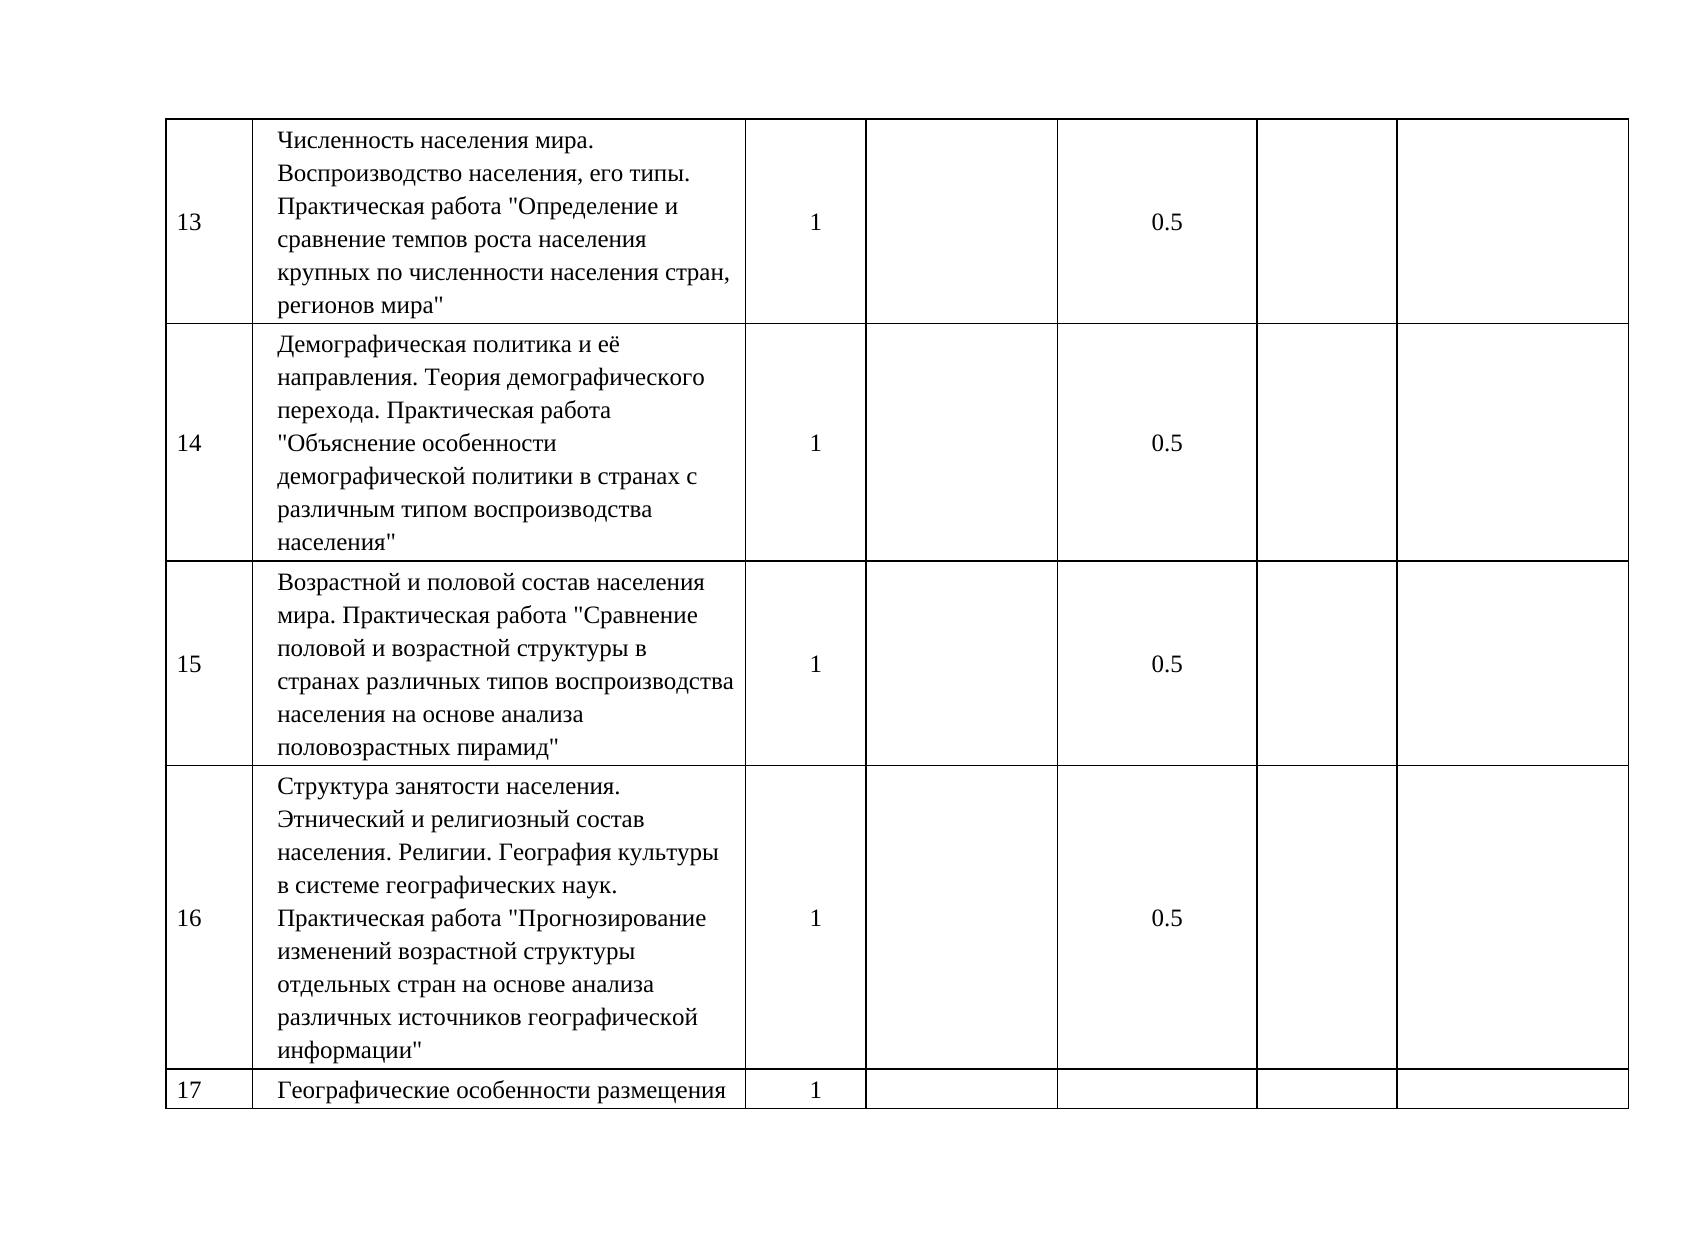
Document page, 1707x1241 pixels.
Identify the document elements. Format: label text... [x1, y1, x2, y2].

table_cell 1 [746, 1070, 865, 1107]
table_cell [867, 324, 1057, 560]
table_cell [867, 562, 1057, 764]
table_cell Структура занятости населения. Этнический и религиозный состав населения. Религии. География культуры в системе географических наук. Практическая работа "Прогнозирование изменений возрастной структуры отдельных стран на основе анализа различных источников географической информации" [253, 766, 745, 1068]
table_cell 0.5 [1058, 766, 1256, 1068]
table_cell [1398, 120, 1628, 323]
table_cell [867, 120, 1057, 323]
table_cell 1 [746, 766, 865, 1068]
table_cell 0.5 [1058, 324, 1256, 560]
table_cell 16 [167, 766, 252, 1068]
table_cell Возрастной и половой состав населения мира. Практическая работа "Сравнение половой и возрастной структуры в странах различных типов воспроизводства населения на основе анализа половозрастных пирамид" [253, 562, 745, 764]
table_cell 1 [746, 324, 865, 560]
table_cell 13 [167, 120, 252, 323]
table_cell [867, 766, 1057, 1068]
table_cell 1 [746, 562, 865, 764]
table_cell [1058, 1070, 1256, 1107]
table_cell Демографическая политика и её направления. Теория демографического перехода. Практическая работа "Объяснение особенности демографической политики в странах с различным типом воспроизводства населения" [253, 324, 745, 560]
table_cell [1398, 1070, 1628, 1107]
table_cell 17 [167, 1070, 252, 1107]
table_cell Численность населения мира. Воспроизводство населения, его типы. Практическая работа "Определение и сравнение темпов роста населения крупных по численности населения стран, регионов мира" [253, 120, 745, 323]
table_cell [1398, 562, 1628, 764]
table_cell [1398, 324, 1628, 560]
table_cell [1258, 1070, 1396, 1107]
table_cell [1398, 766, 1628, 1068]
table_cell [1258, 120, 1396, 323]
table_cell [867, 1070, 1057, 1107]
table_cell [1258, 324, 1396, 560]
table_cell 0.5 [1058, 120, 1256, 323]
table_cell [1258, 562, 1396, 764]
table_cell [1258, 766, 1396, 1068]
table_cell 15 [167, 562, 252, 764]
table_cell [253, 1070, 745, 1107]
table_cell 1 [746, 120, 865, 323]
table_cell 0.5 [1058, 562, 1256, 764]
table_cell 14 [167, 324, 252, 560]
